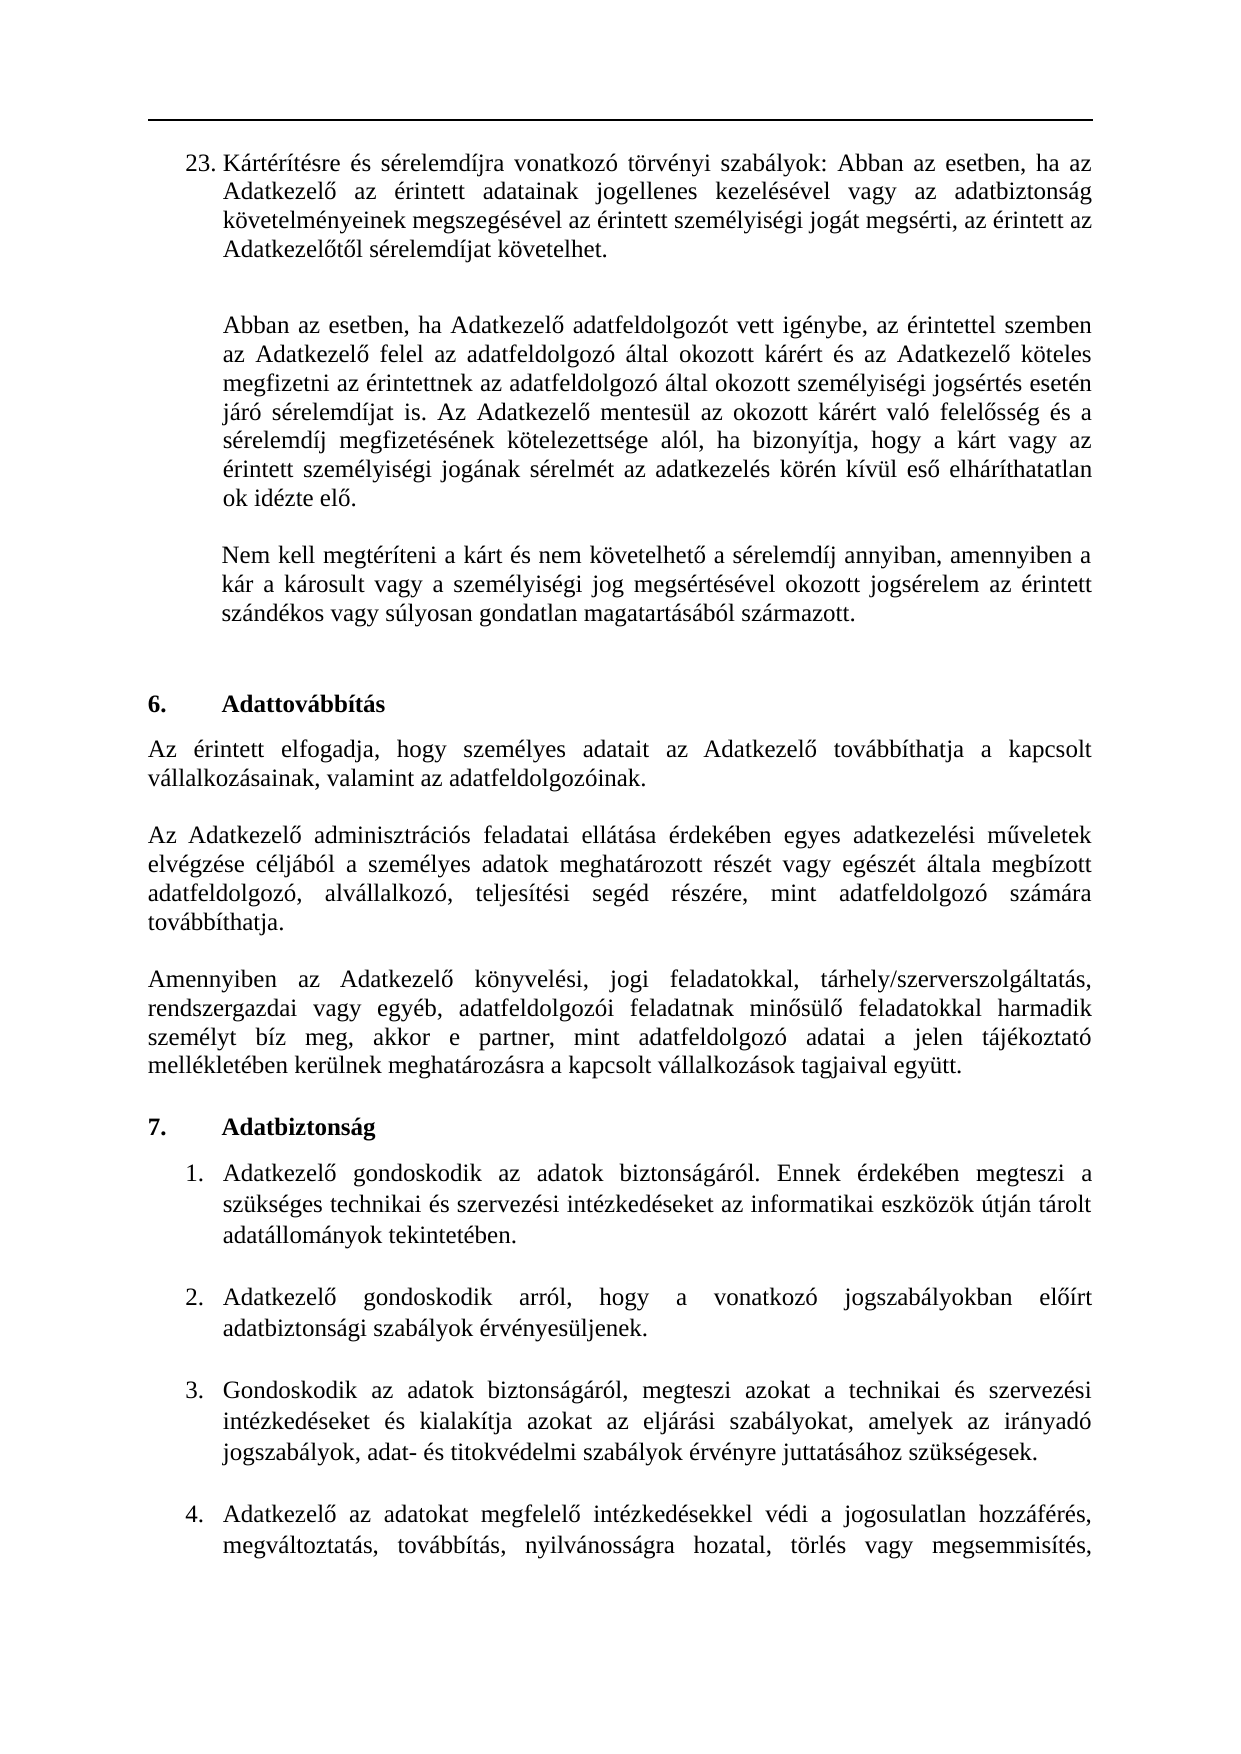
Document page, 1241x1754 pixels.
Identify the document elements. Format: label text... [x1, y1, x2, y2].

list Adatkezelő gondoskodik arról, hogy a vonatkozó jogszabályokban előírt adatbiztonsági szabályok érvényesüljenek. [185, 1282, 1093, 1342]
list Adatkezelő gondoskodik az adatok biztonságáról. Ennek érdekében megteszi a szükséges technikai és szervezési intézkedéseket az informatikai eszközök útján tárolt adatállományok tekintetében. [185, 1158, 1093, 1249]
list Kártérítésre és sérelemdíjra vonatkozó törvényi szabályok: Abban az esetben, ha az Adatkezelő az érintett adatainak jogellenes kezelésével vagy az adatbiztonság követelményeinek megszegésével az érintett személyiségi jogát megsérti, az érintett az Adatkezelőtől sérelemdíjat követelhet. [185, 148, 1093, 263]
text Amennyiben az Adatkezelő könyvelési, jogi feladatokkal, tárhely/szerverszolgáltatás, rendszergazdai vagy egyéb, adatfeldolgozói feladatnak minősülő feladatokkal harmadik személyt bíz meg, akkor e partner, mint adatfeldolgozó adatai a jelen tájékoztató mellékletében kerülnek meghatározásra a kapcsolt vállalkozások tagjaival együtt. [148, 964, 1093, 1079]
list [185, 1499, 1093, 1559]
text Az érintett elfogadja, hogy személyes adatait az Adatkezelő továbbíthatja a kapcsolt vállalkozásainak, valamint az adatfeldolgozóinak. [148, 734, 1093, 792]
text Abban az esetben, ha Adatkezelő adatfeldolgozót vett igénybe, az érintettel szemben az Adatkezelő felel az adatfeldolgozó által okozott kárért és az Adatkezelő köteles megfizetni az érintettnek az adatfeldolgozó által okozott személyiségi jogsértés esetén járó sérelemdíjat is. Az Adatkezelő mentesül az okozott kárért való felelősség és a sérelemdíj megfizetésének kötelezettsége alól, ha bizonyítja, hogy a kárt vagy az érintett személyiségi jogának sérelmét az adatkezelés körén kívül eső elháríthatatlan ok idézte elő. [223, 310, 1093, 512]
subtitle Adatbiztonság [148, 1112, 1093, 1141]
text Nem kell megtéríteni a kárt és nem követelhető a sérelemdíj annyiban, amennyiben a kár a károsult vagy a személyiségi jog megsértésével okozott jogsérelem az érintett szándékos vagy súlyosan gondatlan magatartásából származott. [221, 540, 1093, 627]
text Az Adatkezelő adminisztrációs feladatai ellátása érdekében egyes adatkezelési műveletek elvégzése céljából a személyes adatok meghatározott részét vagy egészét általa megbízott adatfeldolgozó, alvállalkozó, teljesítési segéd részére, mint adatfeldolgozó számára továbbíthatja. [148, 820, 1093, 935]
subtitle Adattovábbítás [148, 689, 1093, 717]
list Gondoskodik az adatok biztonságáról, megteszi azokat a technikai és szervezési intézkedéseket és kialakítja azokat az eljárási szabályokat, amelyek az irányadó jogszabályok, adat- és titokvédelmi szabályok érvényre juttatásához szükségesek. [185, 1375, 1093, 1466]
